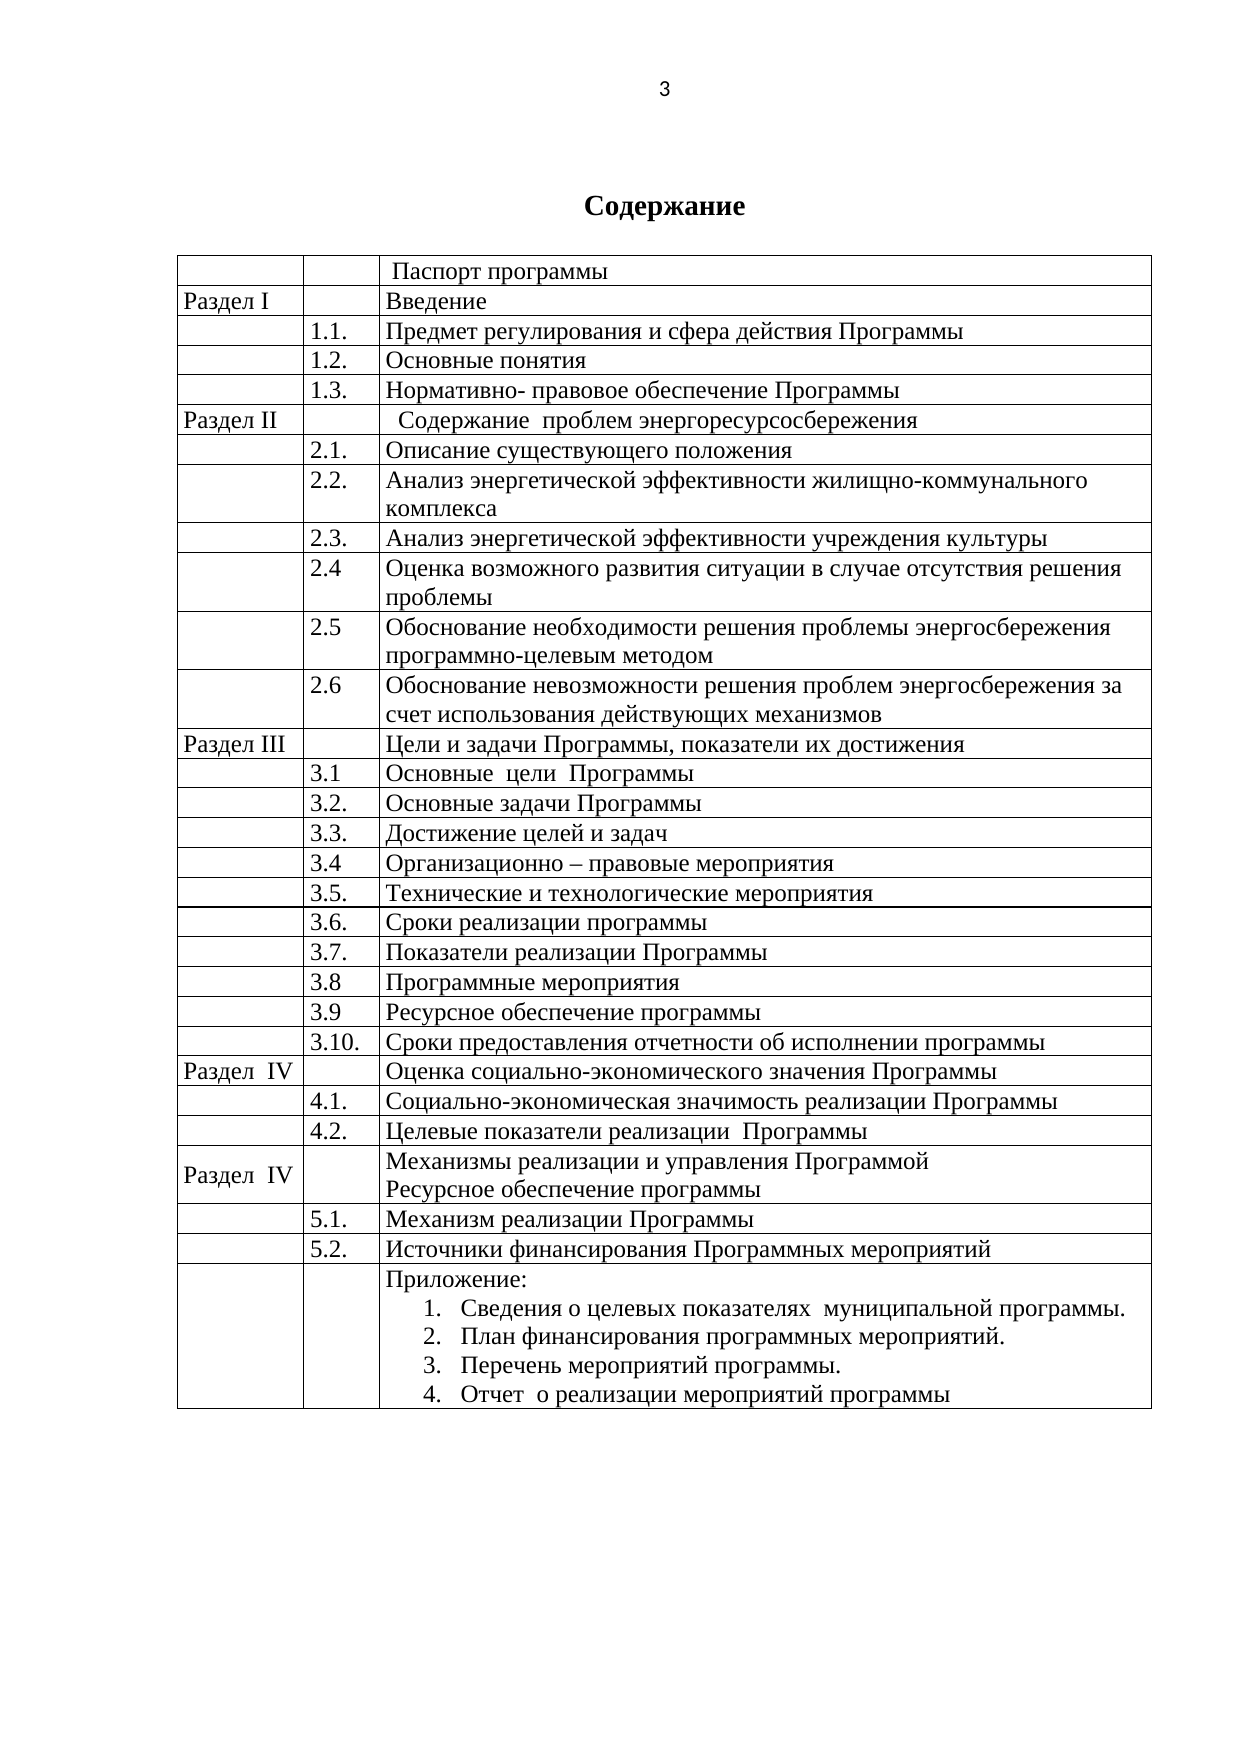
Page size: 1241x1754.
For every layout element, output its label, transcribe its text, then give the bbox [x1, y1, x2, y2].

table_cell [178, 1204, 303, 1233]
table_cell 4.2. [304, 1116, 379, 1145]
text Содержание [177, 188, 1152, 222]
table_cell 3.1 [304, 759, 379, 787]
table_cell [178, 1264, 303, 1408]
table_cell 2.6 [304, 670, 379, 728]
table_cell Анализ энергетической эффективности учреждения культуры [380, 523, 1151, 552]
table_cell [304, 405, 379, 434]
table_cell 3.9 [304, 997, 379, 1026]
table_cell 3.8 [304, 967, 379, 996]
table_cell Механизм реализации Программы [380, 1204, 1151, 1233]
table_cell [178, 1027, 303, 1055]
table_cell [178, 1234, 303, 1263]
table_cell [178, 997, 303, 1026]
table_cell Организационно – правовые мероприятия [380, 848, 1151, 877]
table_cell Механизмы реализации и управления Программой Ресурсное обеспечение программы [380, 1146, 1151, 1203]
table_cell Источники финансирования Программных мероприятий [380, 1234, 1151, 1263]
table_cell Содержание проблем энергоресурсосбережения [380, 405, 1151, 434]
table_cell Цели и задачи Программы, показатели их достижения [380, 729, 1151, 757]
table_cell Социально-экономическая значимость реализации Программы [380, 1086, 1151, 1115]
table_cell Сроки реализации программы [380, 908, 1151, 936]
table_cell Оценка социально-экономического значения Программы [380, 1056, 1151, 1085]
table_header Паспорт программы [380, 256, 1151, 285]
table_cell [178, 553, 303, 611]
table_cell [304, 286, 379, 315]
table_cell [178, 316, 303, 344]
table_cell [304, 729, 379, 757]
table_cell [178, 1086, 303, 1115]
table_cell 3.5. [304, 878, 379, 906]
table_cell [178, 848, 303, 877]
table_cell Приложение: Сведения о целевых показателях муниципальной программы. План финансирования программных мероприятий. Перечень мероприятий программы. Отчет о реализации мероприятий программы [380, 1264, 1151, 1408]
table_cell 3.4 [304, 848, 379, 877]
table_cell Основные цели Программы [380, 759, 1151, 787]
table_cell Предмет регулирования и сфера действия Программы [380, 316, 1151, 344]
table_cell [178, 523, 303, 552]
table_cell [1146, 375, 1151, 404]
table_cell [178, 612, 303, 669]
table_cell 2.3. [304, 523, 379, 552]
table_cell 3.6. [304, 908, 379, 936]
table_cell Раздел II [178, 405, 303, 434]
table_cell Показатели реализации Программы [380, 937, 1151, 966]
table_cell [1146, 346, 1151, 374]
table_cell [178, 788, 303, 817]
table_cell 2.2. [304, 465, 379, 522]
table_cell Основные задачи Программы [380, 788, 1151, 817]
table_cell [178, 967, 303, 996]
table_cell 2.4 [304, 553, 379, 611]
table_cell 3.7. [304, 937, 379, 966]
table_cell [178, 1116, 303, 1145]
table_cell Описание существующего положения [380, 435, 1151, 464]
table_cell [178, 465, 303, 522]
table_cell 3.10. [304, 1027, 379, 1055]
table_cell 4.1. [304, 1086, 379, 1115]
table_cell Раздел IV [178, 1056, 303, 1085]
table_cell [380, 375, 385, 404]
table_cell [178, 346, 303, 374]
table_cell Обоснование необходимости решения проблемы энергосбережения программно-целевым методом [380, 612, 1151, 669]
table_cell [178, 435, 303, 464]
table_cell [304, 1146, 379, 1203]
table_cell 3.2. [304, 788, 379, 817]
table_cell 3.3. [304, 818, 379, 847]
table_cell [178, 878, 303, 906]
table_cell [178, 375, 303, 404]
table_cell [304, 1264, 379, 1408]
table_cell 2.5 [304, 612, 379, 669]
table_cell 5.1. [304, 1204, 379, 1233]
table_cell Введение [380, 286, 1151, 315]
table_cell 1.1. [304, 316, 379, 344]
table_cell [178, 759, 303, 787]
table_cell Сроки предоставления отчетности об исполнении программы [380, 1027, 1151, 1055]
table_cell Технические и технологические мероприятия [380, 878, 1151, 906]
table_cell Достижение целей и задач [380, 818, 1151, 847]
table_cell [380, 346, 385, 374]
table_cell Раздел IV [178, 1146, 303, 1203]
table_cell [178, 937, 303, 966]
table_cell [178, 670, 303, 728]
table_header [178, 256, 303, 285]
table_cell [178, 818, 303, 847]
table_cell [178, 908, 303, 936]
table_cell Целевые показатели реализации Программы [380, 1116, 1151, 1145]
table_cell 1.2. [304, 346, 379, 374]
table_cell [304, 1056, 379, 1085]
table_cell 5.2. [304, 1234, 379, 1263]
table_header [304, 256, 379, 285]
table_cell Раздел I [178, 286, 303, 315]
table_cell Раздел III [178, 729, 303, 757]
table_cell Обоснование невозможности решения проблем энергосбережения за счет использования действующих механизмов [380, 670, 1151, 728]
table_cell 2.1. [304, 435, 379, 464]
table_cell Оценка возможного развития ситуации в случае отсутствия решения проблемы [380, 553, 1151, 611]
table_cell Программные мероприятия [380, 967, 1151, 996]
table_cell Ресурсное обеспечение программы [380, 997, 1151, 1026]
table_cell 1.3. [304, 375, 379, 404]
table_cell Анализ энергетической эффективности жилищно-коммунального комплекса [380, 465, 1151, 522]
